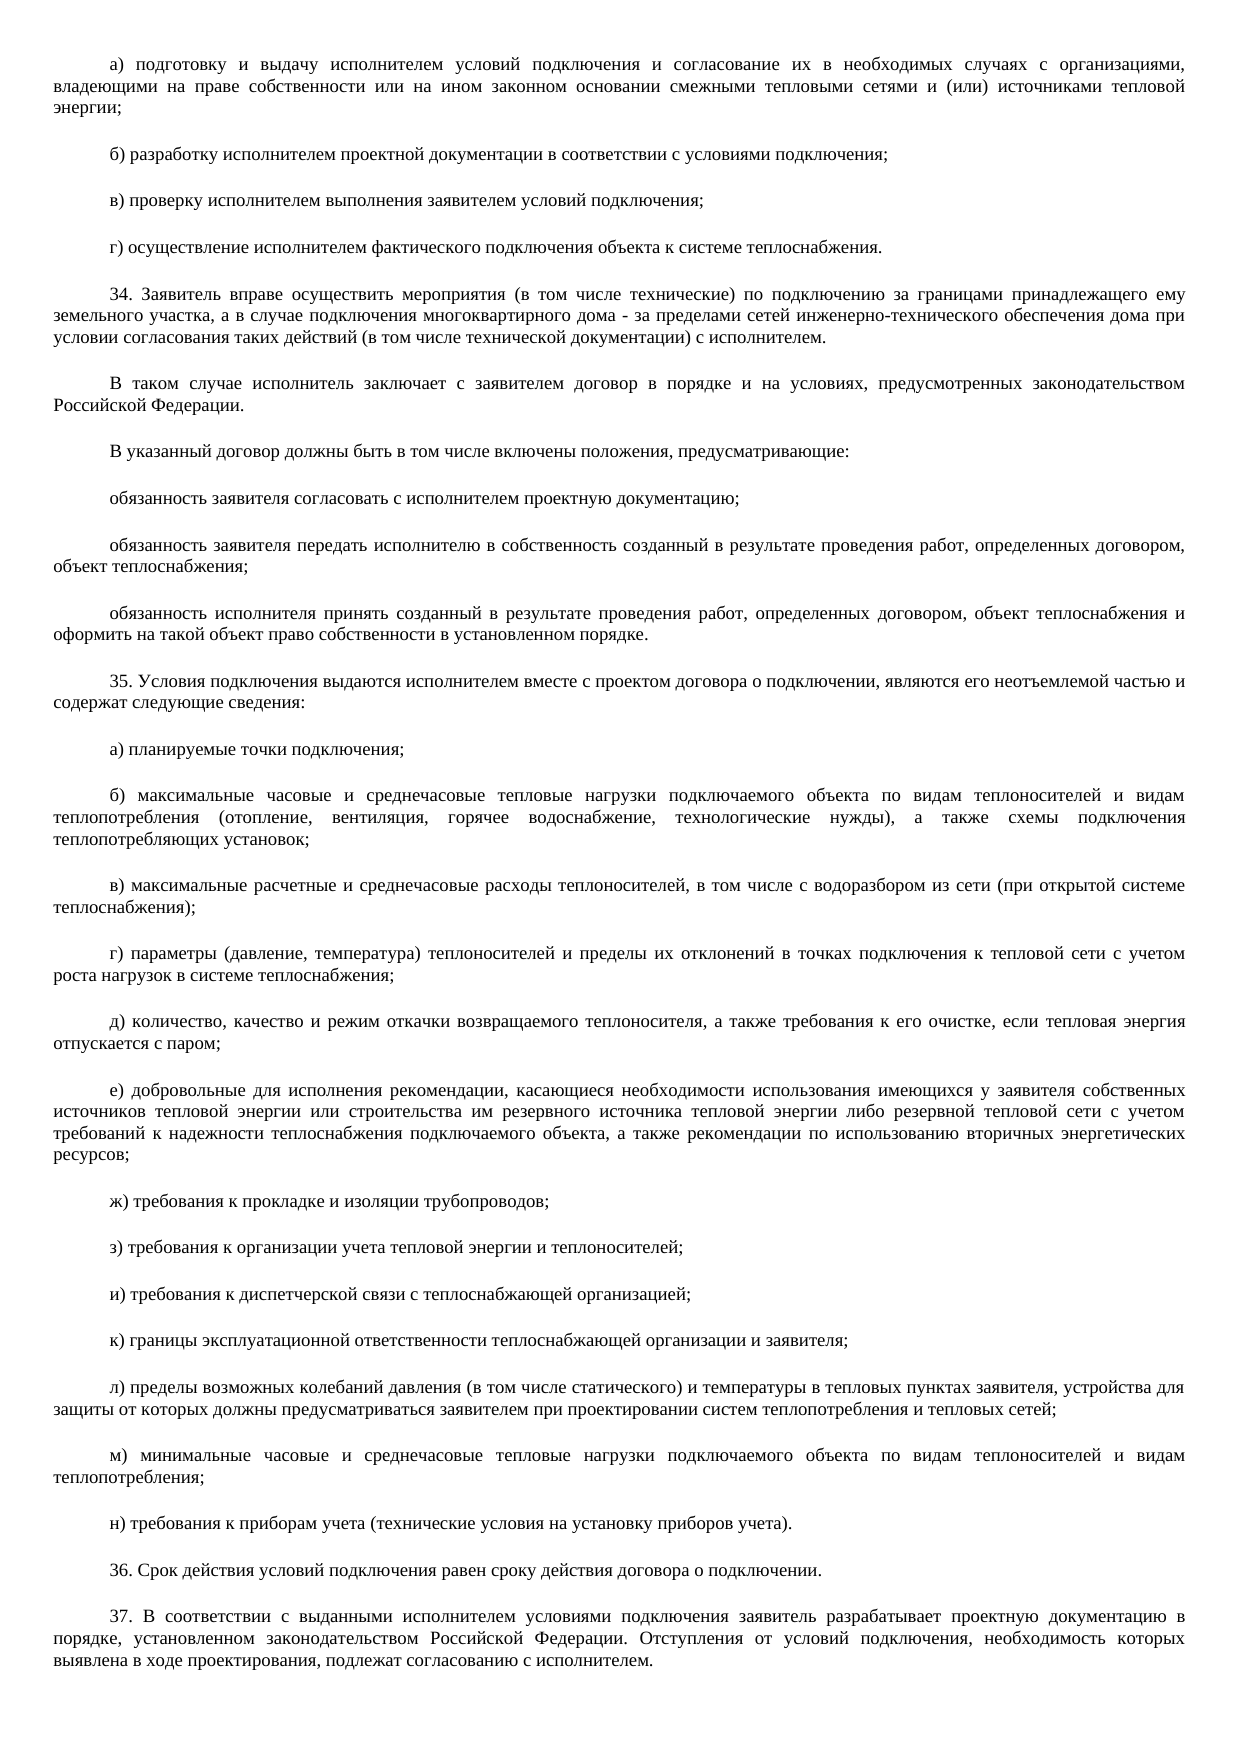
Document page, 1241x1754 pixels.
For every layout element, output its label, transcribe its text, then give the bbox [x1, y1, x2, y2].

text 34. Заявитель вправе осуществить мероприятия (в том числе технические) по подключению за границами принадлежащего ему земельного участка, а в случае подключения многоквартирного дома - за пределами сетей инженерно-технического обеспечения дома при условии согласования таких действий (в том числе технической документации) с исполнителем. [53, 282, 1187, 347]
text е) добровольные для исполнения рекомендации, касающиеся необходимости использования имеющихся у заявителя собственных источников тепловой энергии или строительства им резервного источника тепловой энергии либо резервной тепловой сети с учетом требований к надежности теплоснабжения подключаемого объекта, а также рекомендации по использованию вторичных энергетических ресурсов; [53, 1078, 1187, 1165]
text и) требования к диспетчерской связи с теплоснабжающей организацией; [53, 1283, 1187, 1304]
text обязанность заявителя передать исполнителю в собственность созданный в результате проведения работ, определенных договором, объект теплоснабжения; [53, 533, 1187, 577]
text 36. Срок действия условий подключения равен сроку действия договора о подключении. [53, 1559, 1187, 1580]
text г) параметры (давление, температура) теплоносителей и пределы их отклонений в точках подключения к тепловой сети с учетом роста нагрузок в системе теплоснабжения; [53, 942, 1187, 985]
text д) количество, качество и режим откачки возвращаемого теплоносителя, а также требования к его очистке, если тепловая энергия отпускается с паром; [53, 1010, 1187, 1053]
text в) проверку исполнителем выполнения заявителем условий подключения; [53, 189, 1187, 211]
text б) разработку исполнителем проектной документации в соответствии с условиями подключения; [53, 143, 1187, 164]
text В таком случае исполнитель заключает с заявителем договор в порядке и на условиях, предусмотренных законодательством Российской Федерации. [53, 372, 1187, 415]
text м) минимальные часовые и среднечасовые тепловые нагрузки подключаемого объекта по видам теплоносителей и видам теплопотребления; [53, 1444, 1187, 1487]
text ж) требования к прокладке и изоляции трубопроводов; [53, 1190, 1187, 1211]
text В указанный договор должны быть в том числе включены положения, предусматривающие: [53, 440, 1187, 462]
text н) требования к приборам учета (технические условия на установку приборов учета). [53, 1512, 1187, 1534]
text а) планируемые точки подключения; [53, 738, 1187, 759]
text обязанность заявителя согласовать с исполнителем проектную документацию; [53, 487, 1187, 508]
text л) пределы возможных колебаний давления (в том числе статического) и температуры в тепловых пунктах заявителя, устройства для защиты от которых должны предусматриваться заявителем при проектировании систем теплопотребления и тепловых сетей; [53, 1376, 1187, 1419]
text в) максимальные расчетные и среднечасовые расходы теплоносителей, в том числе с водоразбором из сети (при открытой системе теплоснабжения); [53, 874, 1187, 917]
text к) границы эксплуатационной ответственности теплоснабжающей организации и заявителя; [53, 1329, 1187, 1351]
text а) подготовку и выдачу исполнителем условий подключения и согласование их в необходимых случаях с организациями, владеющими на праве собственности или на ином законном основании смежными тепловыми сетями и (или) источниками тепловой энергии; [53, 53, 1187, 118]
text 37. В соответствии с выданными исполнителем условиями подключения заявитель разрабатывает проектную документацию в порядке, установленном законодательством Российской Федерации. Отступления от условий подключения, необходимость которых выявлена в ходе проектирования, подлежат согласованию с исполнителем. [53, 1605, 1187, 1670]
text обязанность исполнителя принять созданный в результате проведения работ, определенных договором, объект теплоснабжения и оформить на такой объект право собственности в установленном порядке. [53, 602, 1187, 645]
text 35. Условия подключения выдаются исполнителем вместе с проектом договора о подключении, являются его неотъемлемой частью и содержат следующие сведения: [53, 670, 1187, 713]
text б) максимальные часовые и среднечасовые тепловые нагрузки подключаемого объекта по видам теплоносителей и видам теплопотребления (отопление, вентиляция, горячее водоснабжение, технологические нужды), а также схемы подключения теплопотребляющих установок; [53, 784, 1187, 849]
text г) осуществление исполнителем фактического подключения объекта к системе теплоснабжения. [53, 236, 1187, 257]
text з) требования к организации учета тепловой энергии и теплоносителей; [53, 1236, 1187, 1258]
